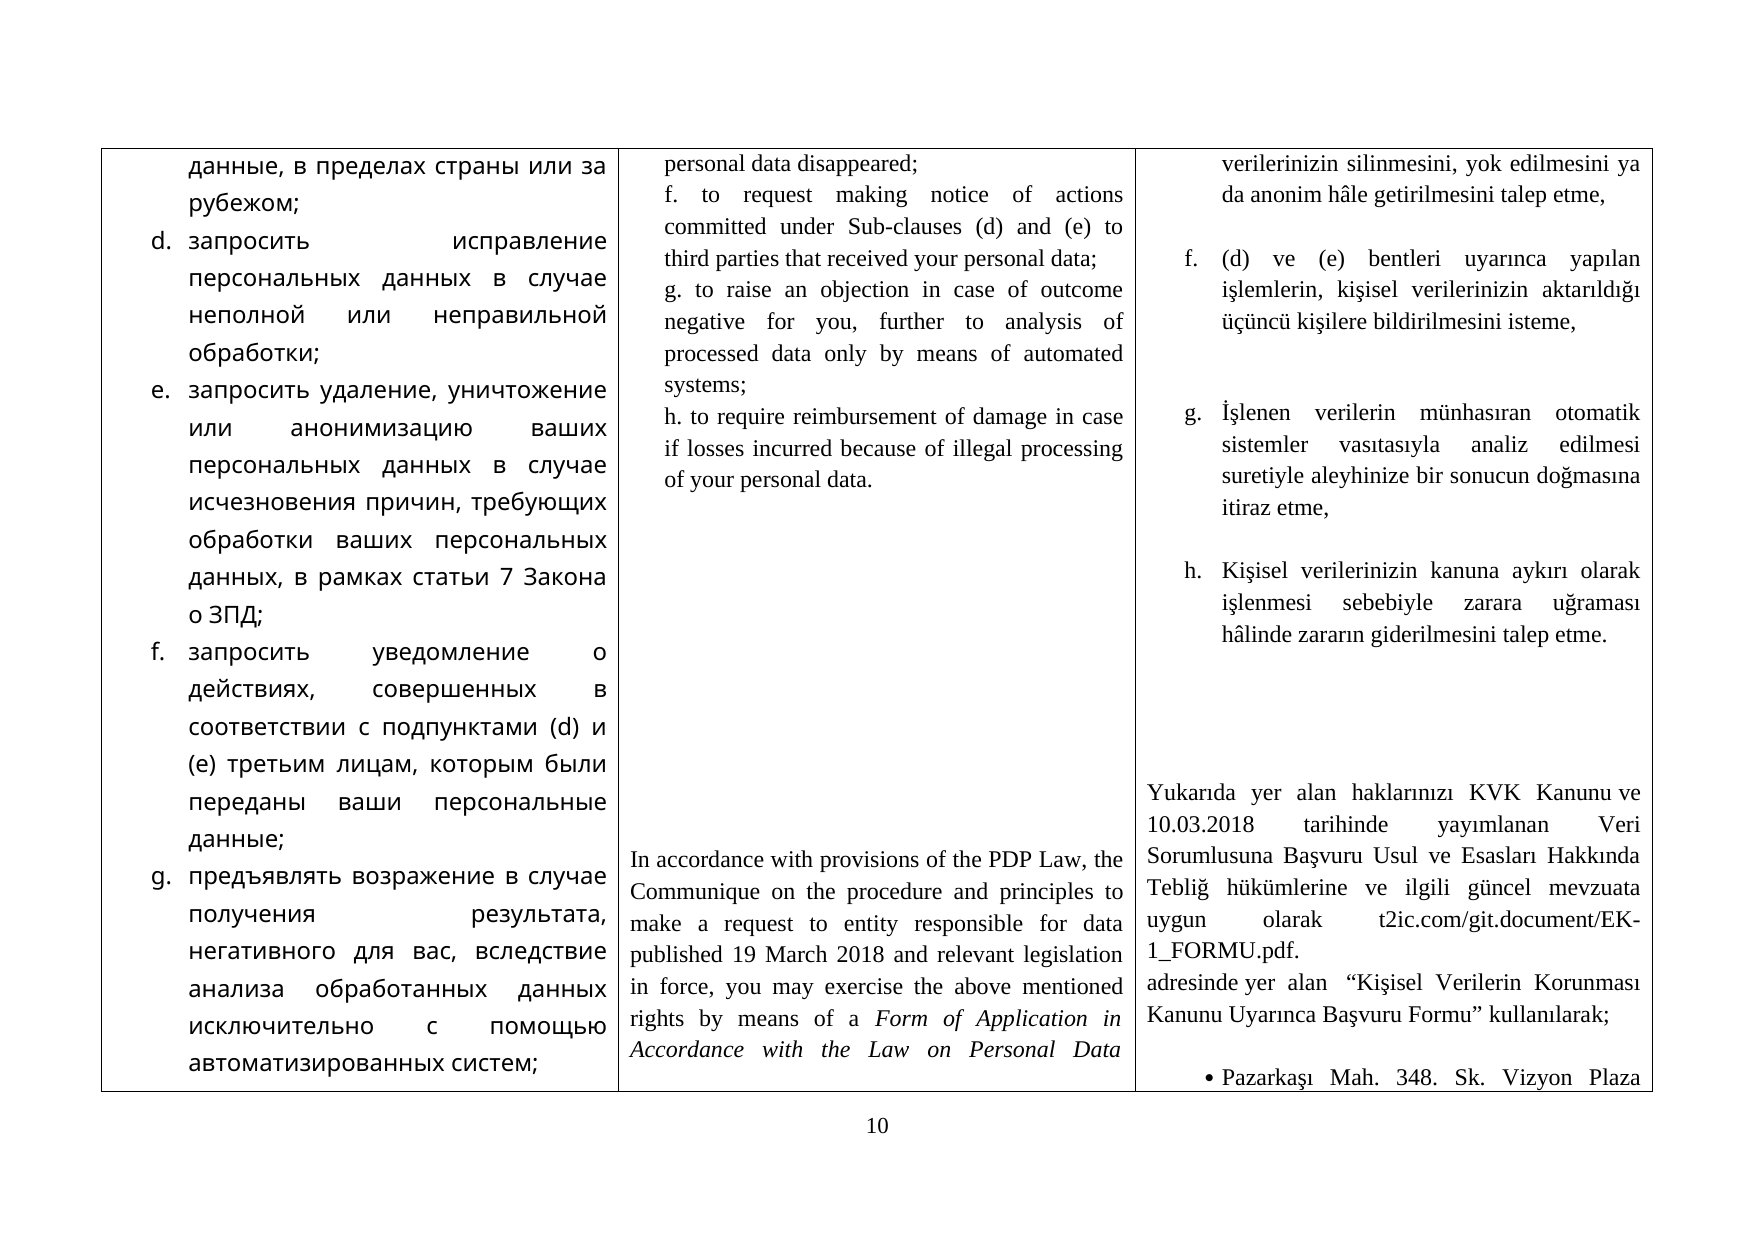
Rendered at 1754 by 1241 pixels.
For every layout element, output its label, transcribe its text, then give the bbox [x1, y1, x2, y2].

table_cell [619, 149, 1135, 1091]
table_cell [1136, 149, 1652, 1091]
